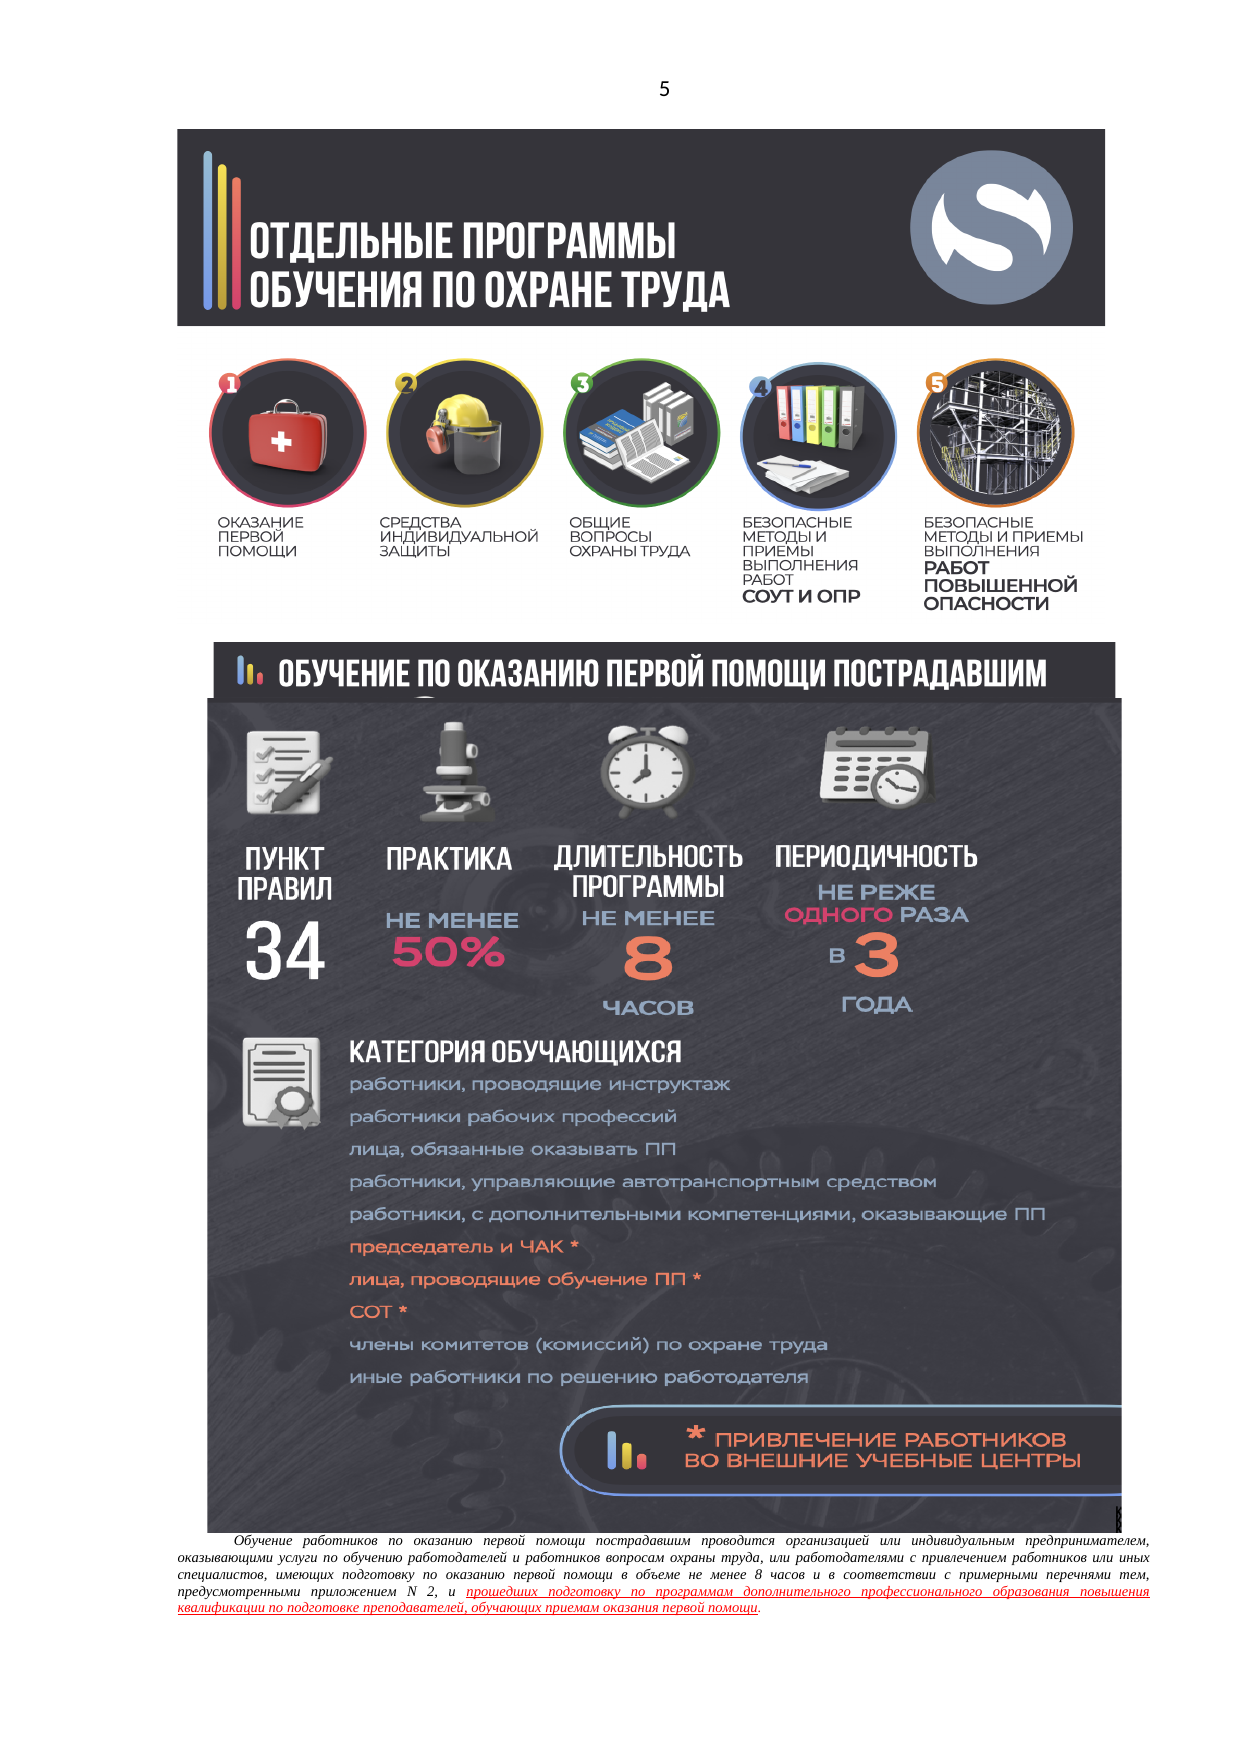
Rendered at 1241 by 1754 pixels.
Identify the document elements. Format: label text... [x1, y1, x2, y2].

text Обучение работников по оказанию первой помощи пострадавшим проводится организацией или индивидуальным предпринимателем, оказывающими услуги по обучению работодателей и работников вопросам охраны труда, или работодателями с привлечением работников или иных специалистов, имеющих подготовку по оказанию первой помощи в объеме не менее 8 часов и в соответствии с примерными перечнями тем, предусмотренными приложением N 2, и прошедших подготовку по программам дополнительного профессионального образования повышения квалификации по подготовке преподавателей, обучающих приемам оказания первой помощи. [177, 1532, 1152, 1616]
picture [177, 129, 1106, 624]
picture [207, 642, 1122, 1533]
